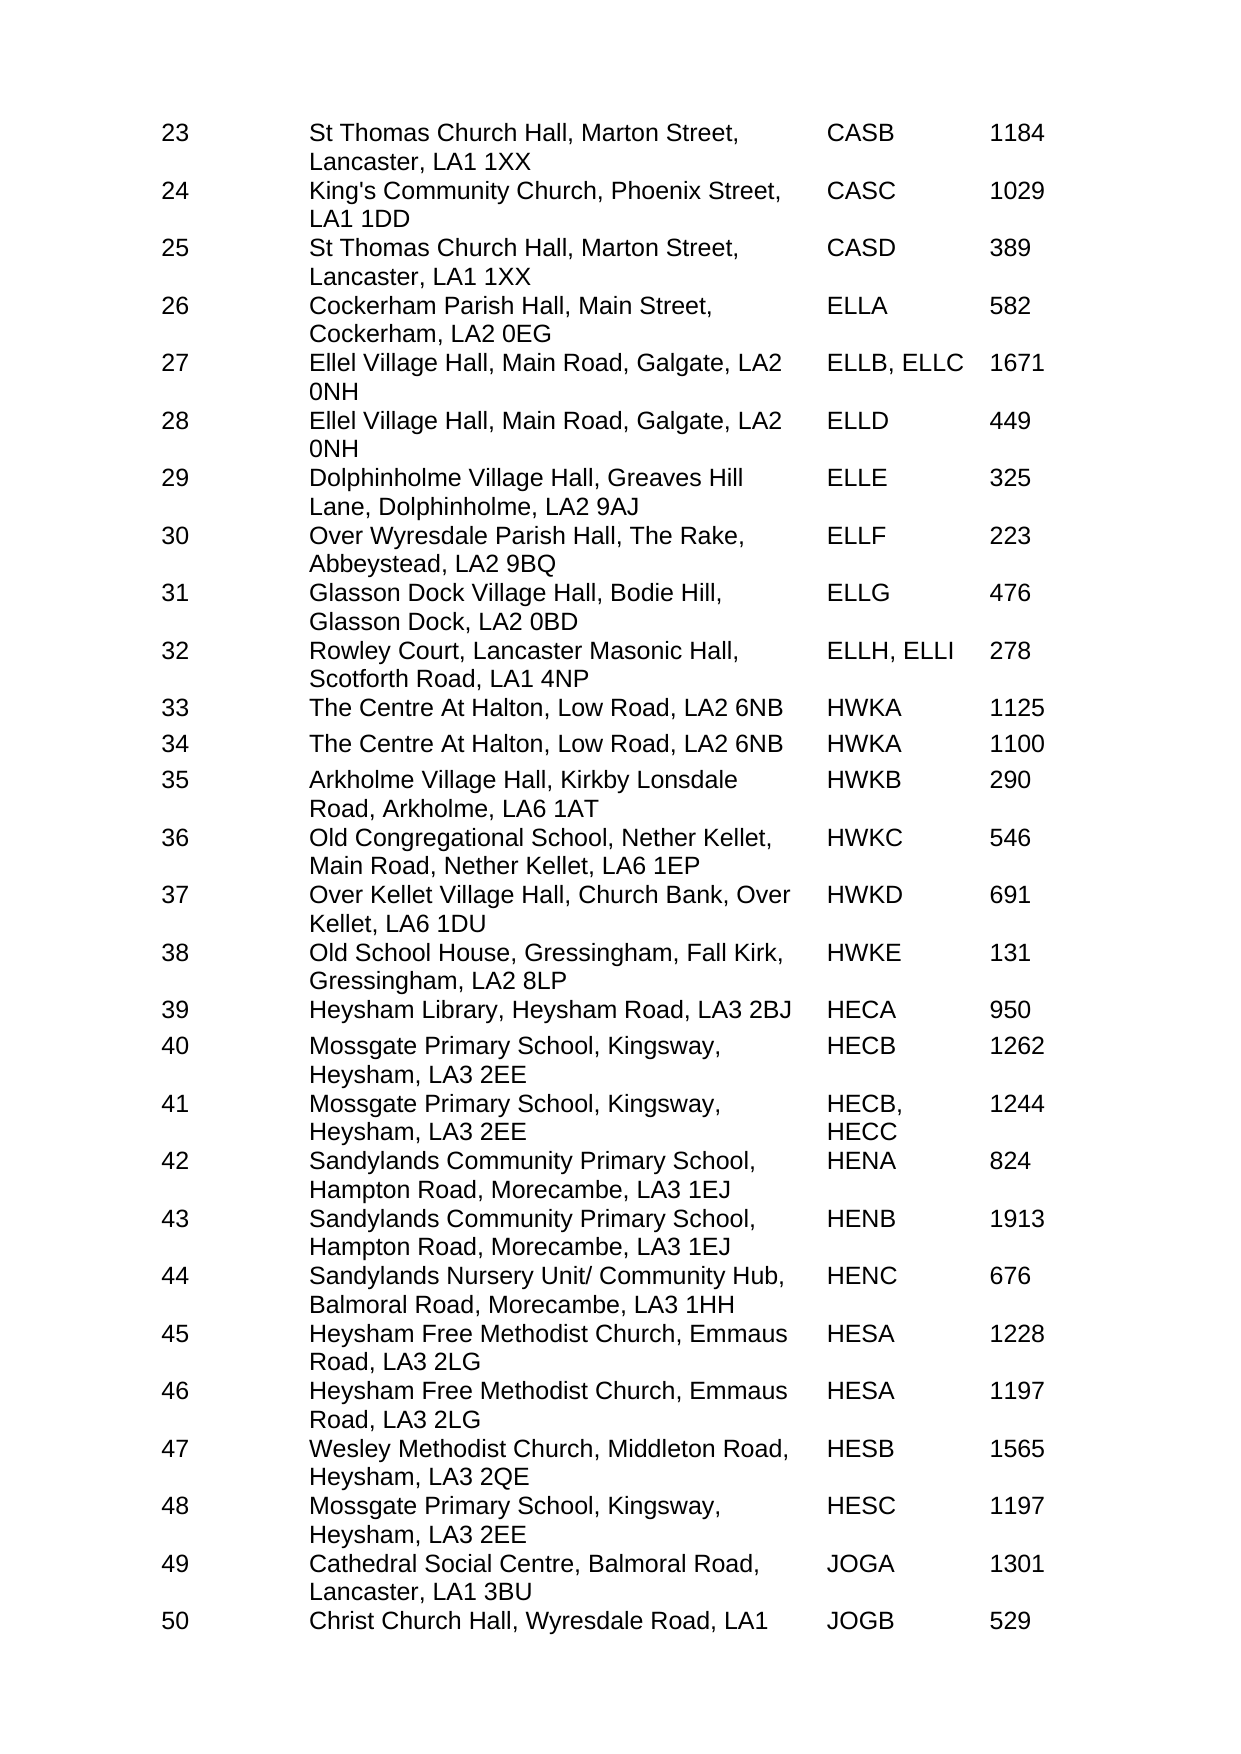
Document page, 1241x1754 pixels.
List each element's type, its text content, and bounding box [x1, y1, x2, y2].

table_cell 35 [150, 765, 298, 823]
table_cell 449 [978, 406, 1090, 463]
table_cell 1244 [978, 1089, 1090, 1146]
table_cell 131 [978, 938, 1090, 995]
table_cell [298, 118, 815, 176]
table_cell CASC [815, 176, 978, 233]
table_cell 33 [150, 693, 298, 729]
table_cell HWKC [815, 823, 978, 880]
table_cell Sandylands Community Primary School, Hampton Road, Morecambe, LA3 1EJ [298, 1146, 815, 1203]
table_cell HENB [815, 1204, 978, 1261]
table_cell HESA [815, 1319, 978, 1376]
table_cell 28 [150, 406, 298, 463]
table_cell ELLE [815, 463, 978, 521]
table_cell HENA [815, 1146, 978, 1203]
table_cell CASD [815, 233, 978, 291]
table_cell JOGA [815, 1549, 978, 1606]
table_cell 38 [150, 938, 298, 995]
table_cell HESB [815, 1434, 978, 1491]
table_cell HENC [815, 1261, 978, 1318]
table_cell 1125 [978, 693, 1090, 729]
table_cell 32 [150, 636, 298, 693]
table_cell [298, 233, 815, 291]
table_cell 1197 [978, 1491, 1090, 1548]
table_cell ELLD [815, 406, 978, 463]
table_cell 50 [150, 1606, 298, 1642]
table_cell The Centre At Halton, Low Road, LA2 6NB [298, 693, 815, 729]
table_cell ELLF [815, 521, 978, 578]
table_cell Mossgate Primary School, Kingsway, Heysham, LA3 2EE [298, 1031, 815, 1088]
table_cell 325 [978, 463, 1090, 521]
table_cell 676 [978, 1261, 1090, 1318]
table_cell JOGB [815, 1606, 978, 1642]
table_cell 31 [150, 578, 298, 636]
table_cell 389 [978, 233, 1090, 291]
table_cell Over Wyresdale Parish Hall, The Rake, Abbeystead, LA2 9BQ [298, 521, 815, 578]
table_cell 950 [978, 995, 1090, 1031]
table_cell 1184 [978, 118, 1090, 176]
table_cell 46 [150, 1376, 298, 1433]
table_cell 476 [978, 578, 1090, 636]
table_cell HWKB [815, 765, 978, 823]
table_cell HWKA [815, 693, 978, 729]
table_cell 223 [978, 521, 1090, 578]
table_cell Old Congregational School, Nether Kellet, Main Road, Nether Kellet, LA6 1EP [298, 823, 815, 880]
table_cell ELLG [815, 578, 978, 636]
table_cell Old School House, Gressingham, Fall Kirk, Gressingham, LA2 8LP [298, 938, 815, 995]
table_cell Mossgate Primary School, Kingsway, Heysham, LA3 2EE [298, 1089, 815, 1146]
table_cell 43 [150, 1204, 298, 1261]
table_cell Arkholme Village Hall, Kirkby Lonsdale Road, Arkholme, LA6 1AT [298, 765, 815, 823]
table_cell 36 [150, 823, 298, 880]
table_cell 39 [150, 995, 298, 1031]
table_cell 824 [978, 1146, 1090, 1203]
table_cell HECA [815, 995, 978, 1031]
table_cell 41 [150, 1089, 298, 1146]
table_cell 290 [978, 765, 1090, 823]
table_cell Heysham Library, Heysham Road, LA3 2BJ [298, 995, 815, 1031]
table_cell HWKA [815, 729, 978, 765]
table_cell CASB [815, 118, 978, 176]
table_cell Mossgate Primary School, Kingsway, Heysham, LA3 2EE [298, 1491, 815, 1548]
table_cell Ellel Village Hall, Main Road, Galgate, LA2 0NH [298, 348, 815, 406]
table_cell 529 [978, 1606, 1090, 1642]
table_cell 1100 [978, 729, 1090, 765]
table_cell 1262 [978, 1031, 1090, 1088]
table_cell 37 [150, 880, 298, 938]
table_cell 47 [150, 1434, 298, 1491]
table_cell HWKE [815, 938, 978, 995]
table_cell 1228 [978, 1319, 1090, 1376]
table_cell 546 [978, 823, 1090, 880]
table_cell Cathedral Social Centre, Balmoral Road, Lancaster, LA1 3BU [298, 1549, 815, 1606]
table_cell 691 [978, 880, 1090, 938]
table_cell 1671 [978, 348, 1090, 406]
table_cell 1565 [978, 1434, 1090, 1491]
table_cell 25 [150, 233, 298, 291]
table_cell 30 [150, 521, 298, 578]
table_cell ELLA [815, 291, 978, 348]
table_cell 1197 [978, 1376, 1090, 1433]
table_cell HESC [815, 1491, 978, 1548]
table_cell 48 [150, 1491, 298, 1548]
table_cell 24 [150, 176, 298, 233]
table_cell Ellel Village Hall, Main Road, Galgate, LA2 0NH [298, 406, 815, 463]
table_cell Cockerham Parish Hall, Main Street, Cockerham, LA2 0EG [298, 291, 815, 348]
table_cell ELLB, ELLC [815, 348, 978, 406]
table_cell Rowley Court, Lancaster Masonic Hall, Scotforth Road, LA1 4NP [298, 636, 815, 693]
table_cell 40 [150, 1031, 298, 1088]
table_cell 49 [150, 1549, 298, 1606]
table_cell Dolphinholme Village Hall, Greaves Hill Lane, Dolphinholme, LA2 9AJ [298, 463, 815, 521]
table_cell 27 [150, 348, 298, 406]
table_cell HESA [815, 1376, 978, 1433]
table_cell 1029 [978, 176, 1090, 233]
table_cell 34 [150, 729, 298, 765]
table_cell 582 [978, 291, 1090, 348]
table_cell Sandylands Community Primary School, Hampton Road, Morecambe, LA3 1EJ [298, 1204, 815, 1261]
table_cell Sandylands Nursery Unit/ Community Hub, Balmoral Road, Morecambe, LA3 1HH [298, 1261, 815, 1318]
table_cell HWKD [815, 880, 978, 938]
table_cell HECB, HECC [815, 1089, 978, 1146]
table_cell HECB [815, 1031, 978, 1088]
table_cell Glasson Dock Village Hall, Bodie Hill, Glasson Dock, LA2 0BD [298, 578, 815, 636]
table_cell 23 [150, 118, 298, 176]
table_cell Wesley Methodist Church, Middleton Road, Heysham, LA3 2QE [298, 1434, 815, 1491]
table_cell ELLH, ELLI [815, 636, 978, 693]
table_cell 29 [150, 463, 298, 521]
table_cell 1913 [978, 1204, 1090, 1261]
table_cell 26 [150, 291, 298, 348]
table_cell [298, 1606, 815, 1642]
table_cell Over Kellet Village Hall, Church Bank, Over Kellet, LA6 1DU [298, 880, 815, 938]
table_cell 1301 [978, 1549, 1090, 1606]
table_cell Heysham Free Methodist Church, Emmaus Road, LA3 2LG [298, 1319, 815, 1376]
table_cell The Centre At Halton, Low Road, LA2 6NB [298, 729, 815, 765]
table_cell 44 [150, 1261, 298, 1318]
table_cell 45 [150, 1319, 298, 1376]
table_cell 278 [978, 636, 1090, 693]
table_cell King's Community Church, Phoenix Street, LA1 1DD [298, 176, 815, 233]
table_cell Heysham Free Methodist Church, Emmaus Road, LA3 2LG [298, 1376, 815, 1433]
table_cell 42 [150, 1146, 298, 1203]
